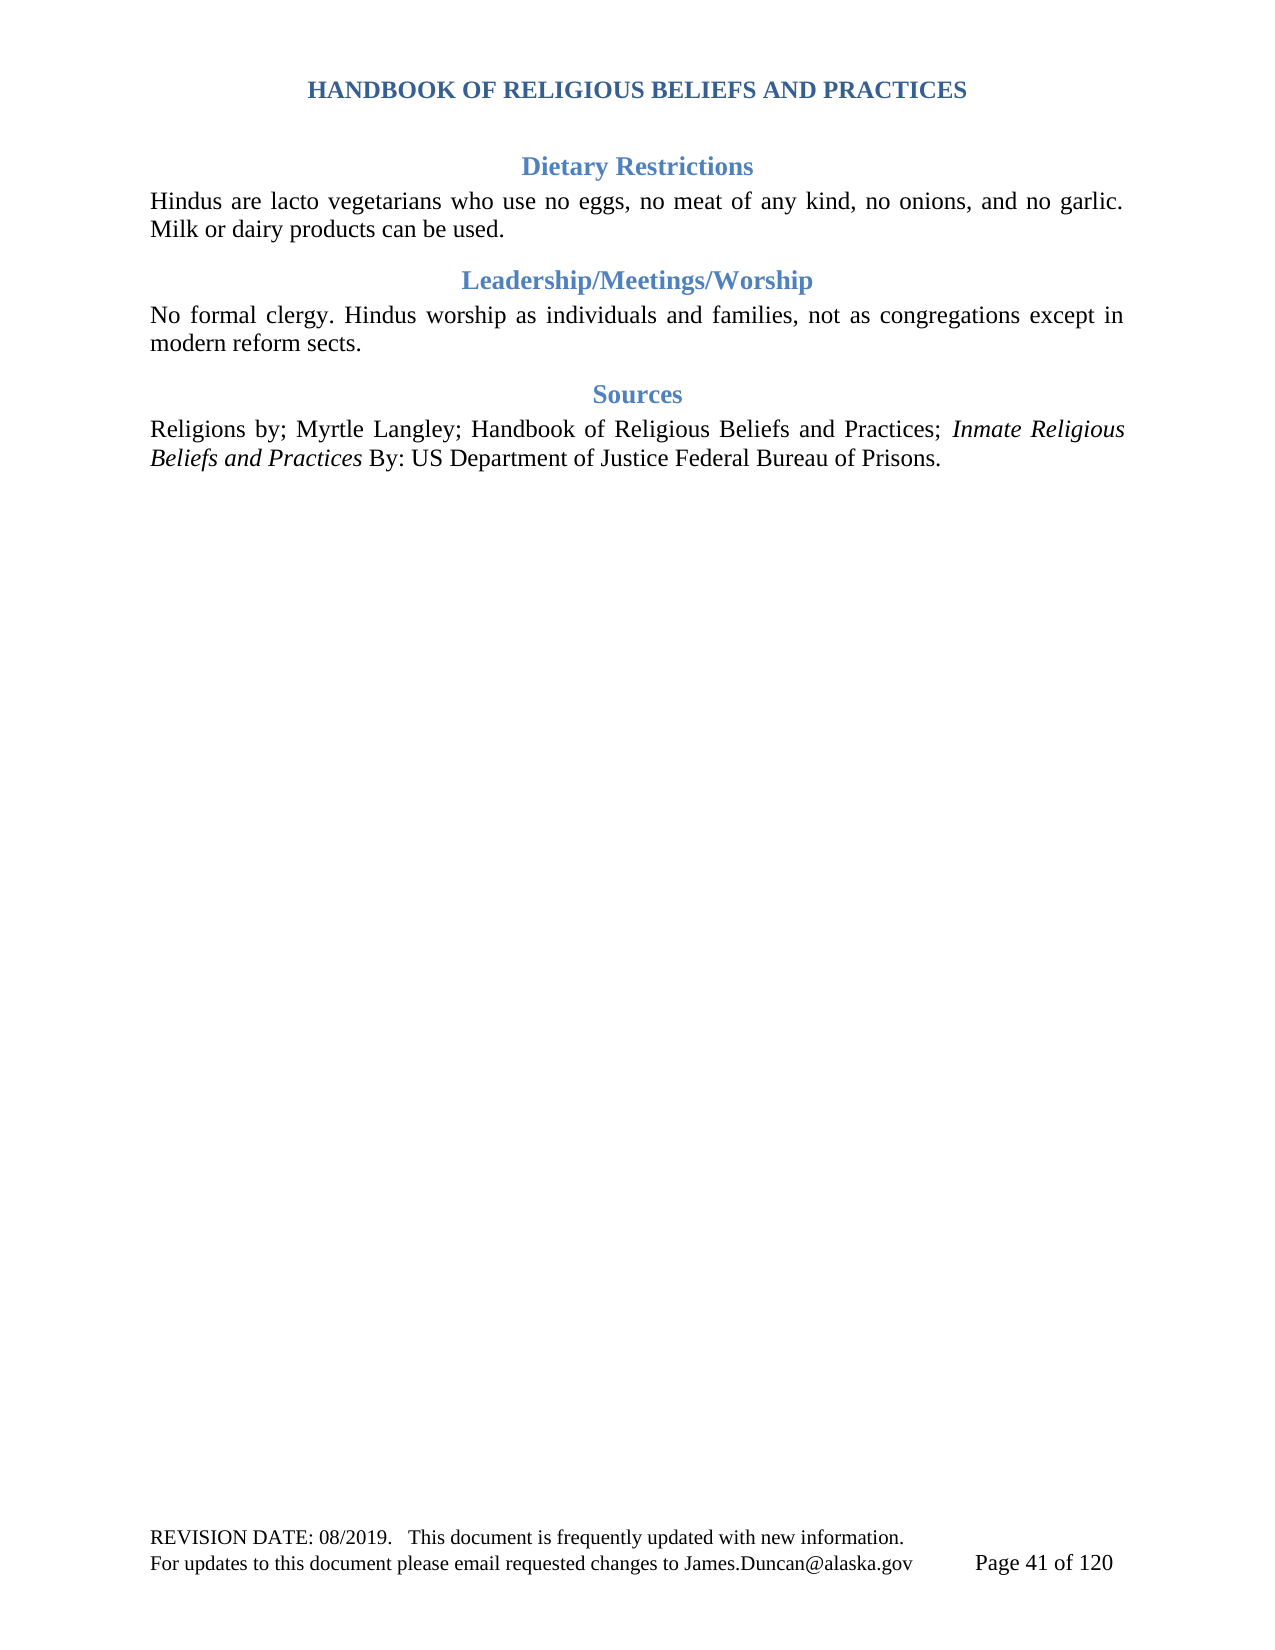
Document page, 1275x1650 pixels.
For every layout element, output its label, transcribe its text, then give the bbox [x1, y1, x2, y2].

text No formal clergy. Hindus worship as individuals and families, not as congregations except in modern reform sects. [150, 300, 1125, 357]
text Religions by; Myrtle Langley; Handbook of Religious Beliefs and Practices; Inmate Religious Beliefs and Practices By: US Department of Justice Federal Bureau of Prisons. [150, 414, 1125, 471]
subtitle Sources [150, 378, 1125, 409]
subtitle Leadership/Meetings/Worship [150, 264, 1125, 295]
subtitle Dietary Restrictions [150, 150, 1125, 181]
text Hindus are lacto vegetarians who use no eggs, no meat of any kind, no onions, and no garlic. Milk or dairy products can be used. [150, 186, 1125, 243]
